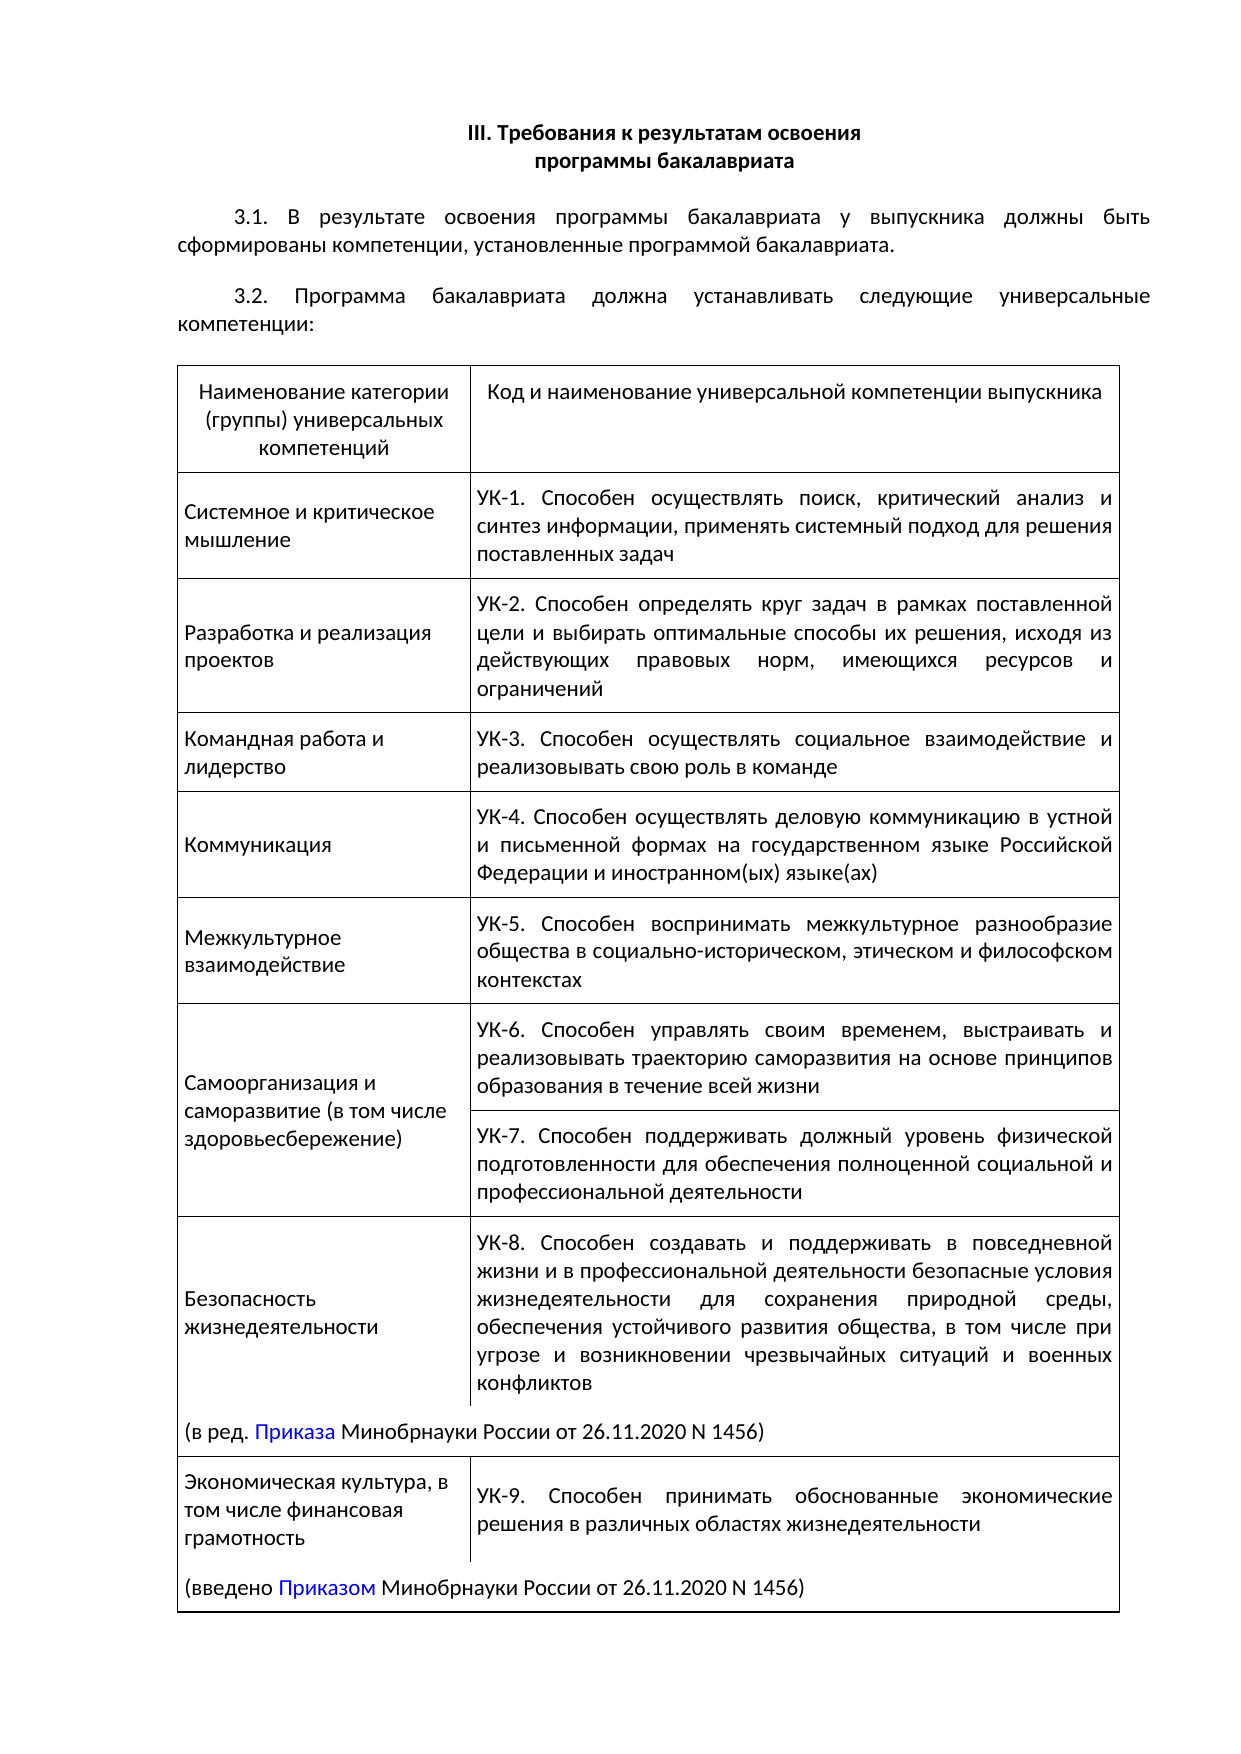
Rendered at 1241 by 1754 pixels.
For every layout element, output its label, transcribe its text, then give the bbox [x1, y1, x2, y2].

table_cell УК-3. Способен осуществлять социальное взаимодействие и реализовывать свою роль в команде [471, 713, 1119, 791]
table_cell УК-6. Способен управлять своим временем, выстраивать и реализовывать траекторию саморазвития на основе принципов образования в течение всей жизни [471, 1004, 1119, 1110]
table_header Наименование категории (группы) универсальных компетенций [178, 366, 470, 472]
table_cell Межкультурное взаимодействие [178, 898, 470, 1003]
table_cell Коммуникация [178, 792, 470, 897]
table_cell УК-9. Способен принимать обоснованные экономические решения в различных областях жизнедеятельности [471, 1457, 1119, 1562]
table_cell УК-4. Способен осуществлять деловую коммуникацию в устной и письменной формах на государственном языке Российской Федерации и иностранном(ых) языке(ах) [471, 792, 1119, 897]
text 3.2. Программа бакалавриата должна устанавливать следующие универсальные компетенции: [177, 281, 1152, 337]
table_cell Экономическая культура, в том числе финансовая грамотность [178, 1457, 470, 1562]
table_cell Самоорганизация и саморазвитие (в том числе здоровьесбережение) [178, 1004, 470, 1216]
table_cell УК-8. Способен создавать и поддерживать в повседневной жизни и в профессиональной деятельности безопасные условия жизнедеятельности для сохранения природной среды, обеспечения устойчивого развития общества, в том числе при угрозе и возникновении чрезвычайных ситуаций и военных конфликтов [471, 1217, 1119, 1406]
table_cell Системное и критическое мышление [178, 473, 470, 578]
table_cell Безопасность жизнедеятельности [178, 1217, 470, 1406]
table_cell УК-7. Способен поддерживать должный уровень физической подготовленности для обеспечения полноценной социальной и профессиональной деятельности [471, 1111, 1119, 1216]
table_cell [178, 1562, 1119, 1611]
table_cell УК-1. Способен осуществлять поиск, критический анализ и синтез информации, применять системный подход для решения поставленных задач [471, 473, 1119, 578]
table_cell УК-5. Способен воспринимать межкультурное разнообразие общества в социально-историческом, этическом и философском контекстах [471, 898, 1119, 1003]
table_cell Командная работа и лидерство [178, 713, 470, 791]
title III. Требования к результатам освоения [177, 118, 1152, 146]
table_header Код и наименование универсальной компетенции выпускника [471, 366, 1119, 472]
title программы бакалавриата [177, 146, 1152, 174]
table_cell (в ред. Приказа Минобрнауки России от 26.11.2020 N 1456) [178, 1406, 1119, 1456]
text 3.1. В результате освоения программы бакалавриата у выпускника должны быть сформированы компетенции, установленные программой бакалавриата. [177, 202, 1152, 258]
table_cell Разработка и реализация проектов [178, 579, 470, 712]
table_cell УК-2. Способен определять круг задач в рамках поставленной цели и выбирать оптимальные способы их решения, исходя из действующих правовых норм, имеющихся ресурсов и ограничений [471, 579, 1119, 712]
